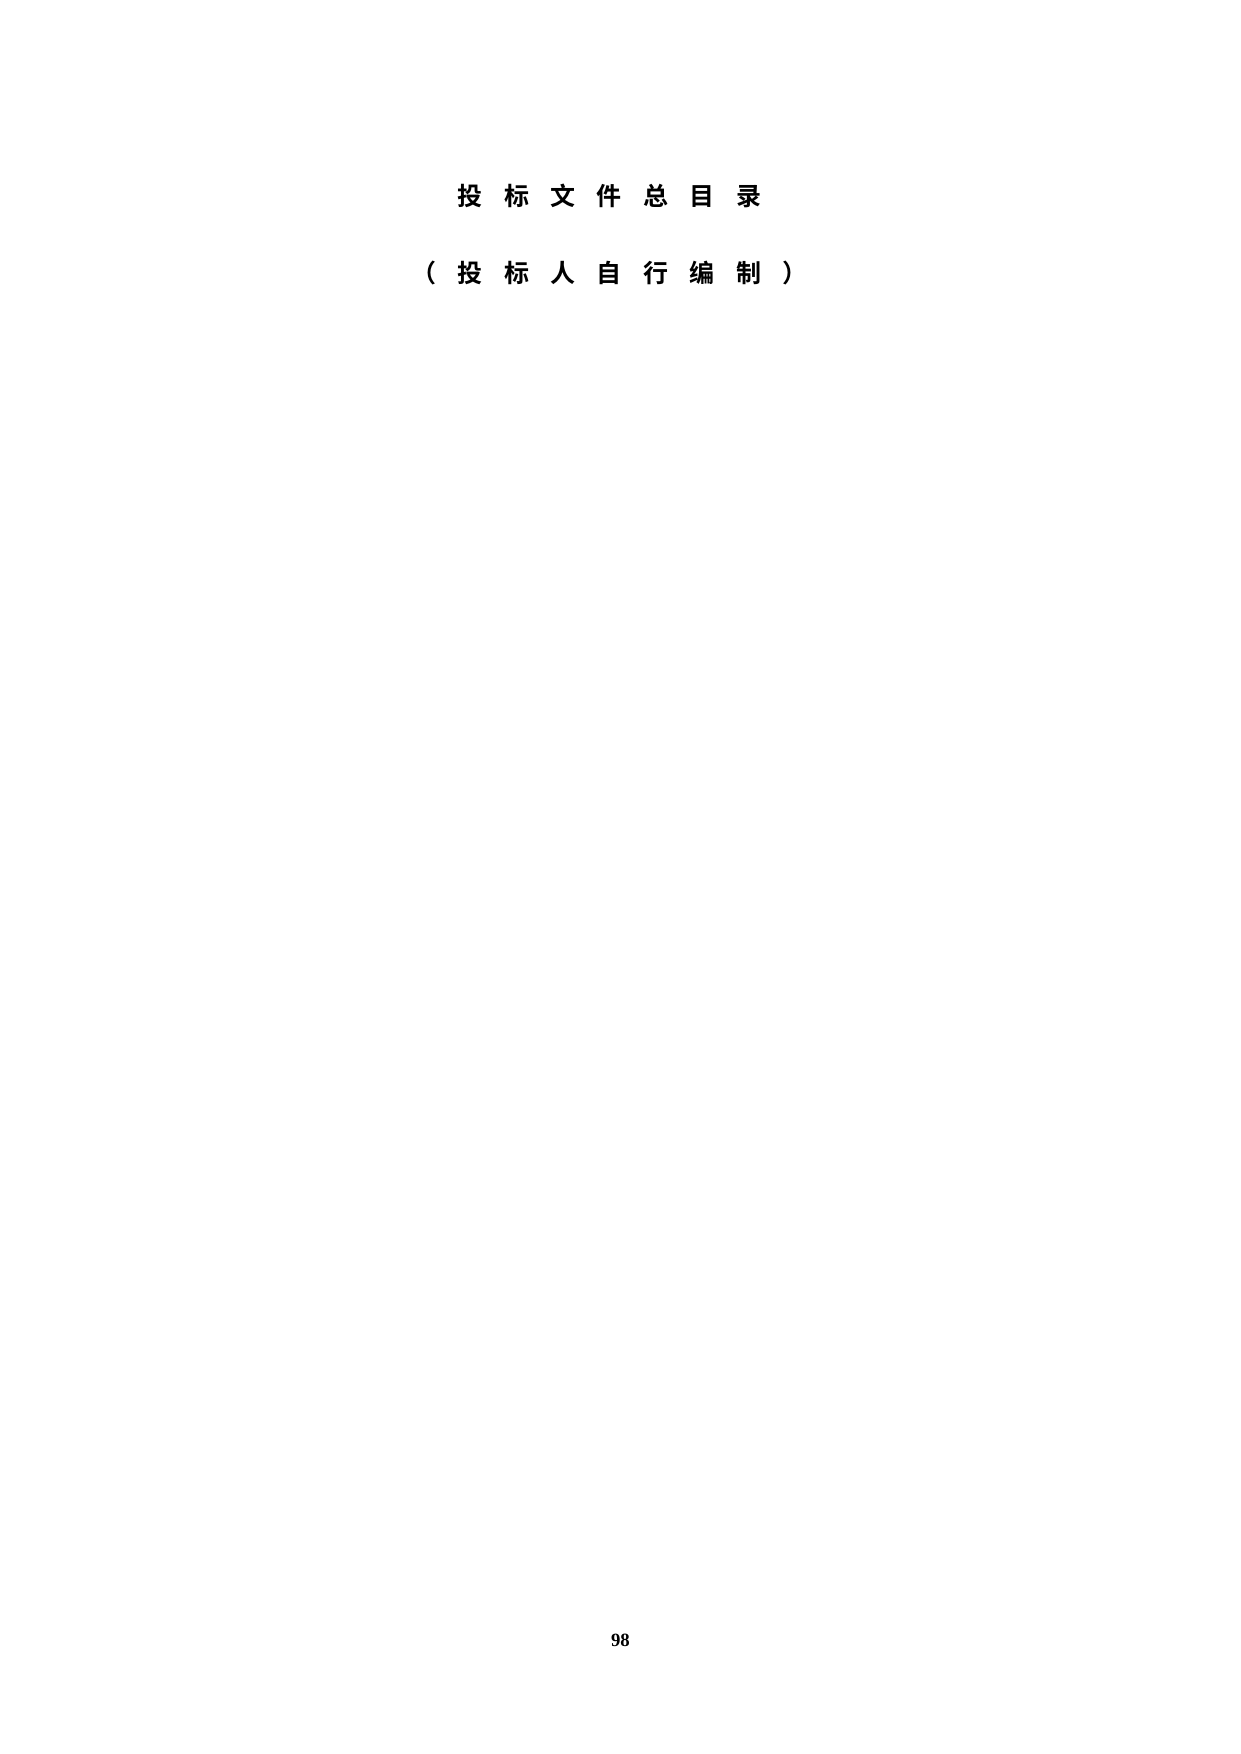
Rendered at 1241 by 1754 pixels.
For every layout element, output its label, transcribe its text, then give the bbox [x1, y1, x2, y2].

text 投标文件总目录 [190, 164, 1050, 224]
text （投标人自行编制） [190, 242, 1050, 301]
